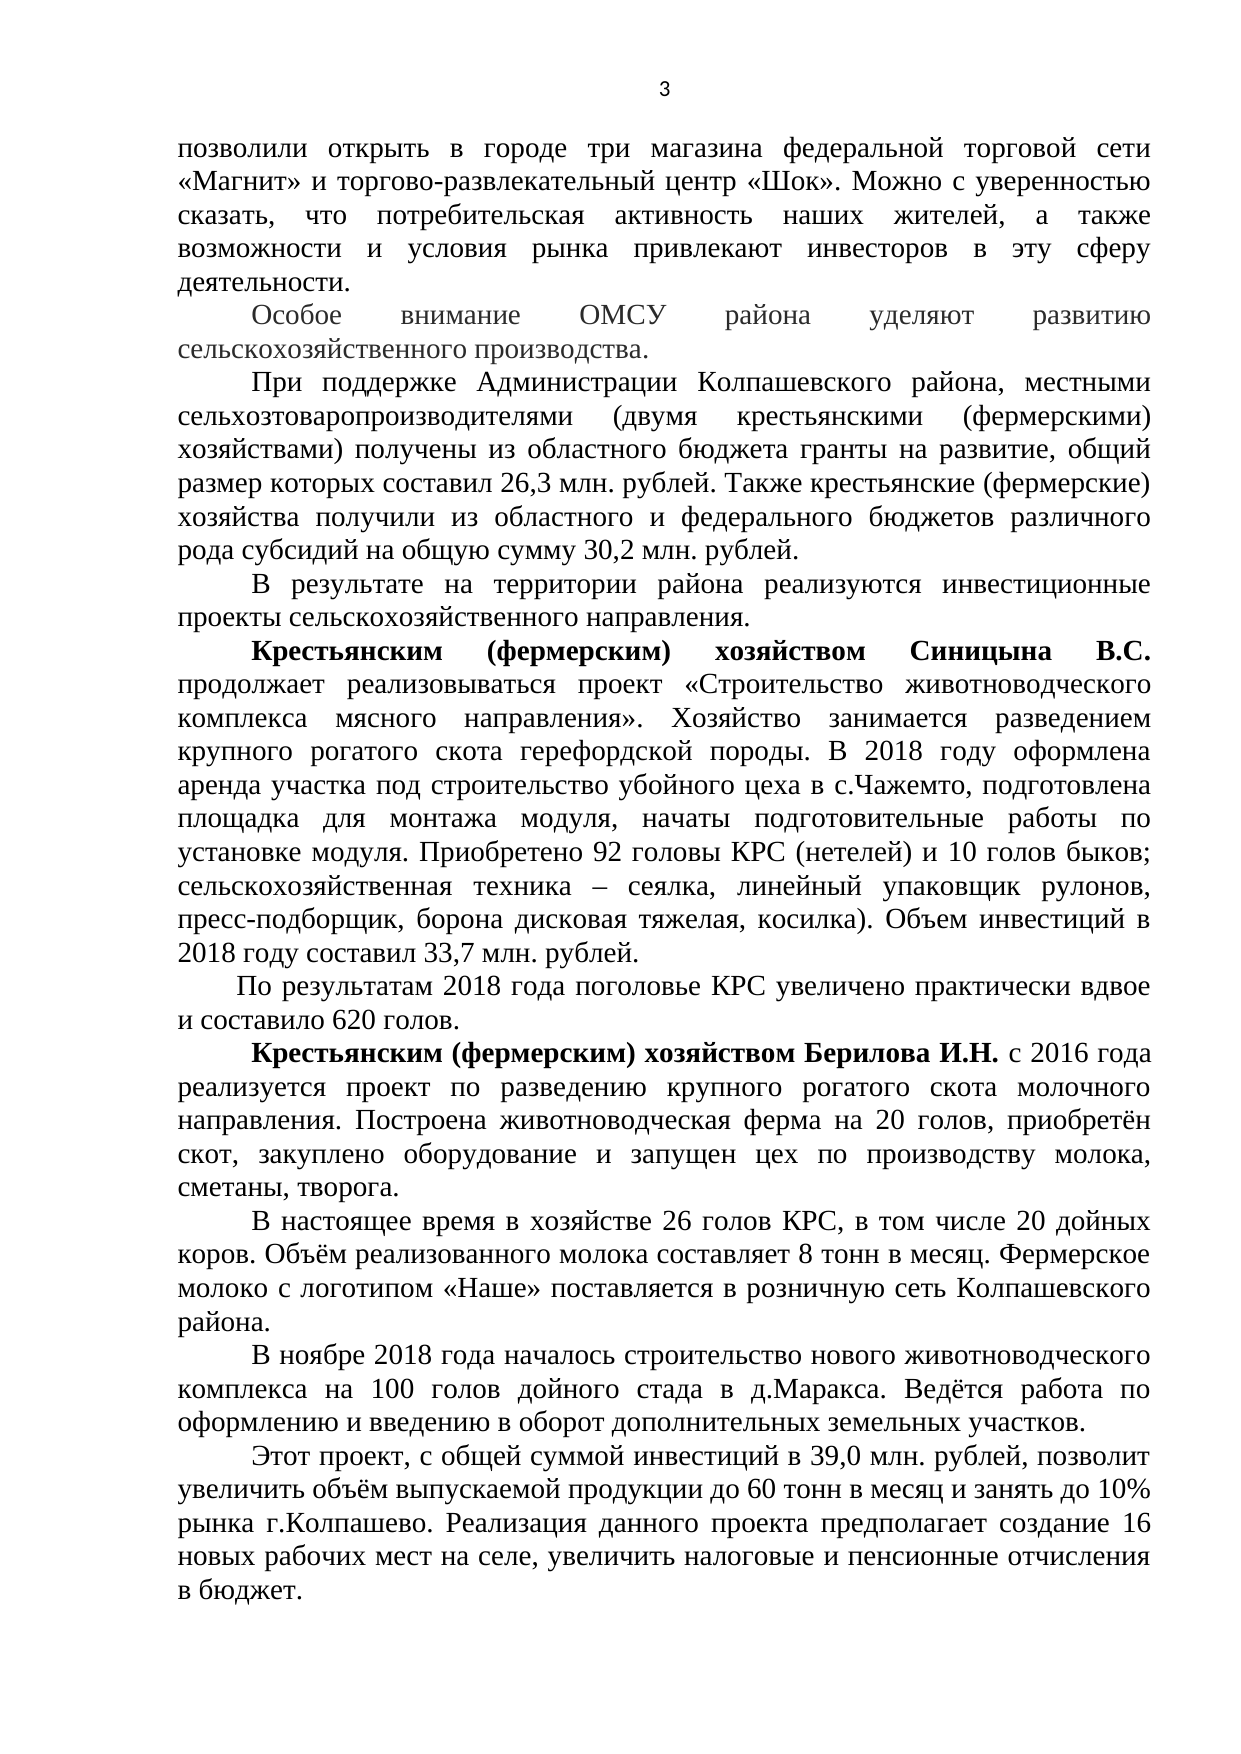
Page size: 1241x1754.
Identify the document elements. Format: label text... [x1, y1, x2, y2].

text При поддержке Администрации Колпашевского района, местными сельхозтоваропроизводителями (двумя крестьянскими (фермерскими) хозяйствами) получены из областного бюджета гранты на развитие, общий размер которых составил 26,3 млн. рублей. Также крестьянские (фермерские) хозяйства получили из областного и федерального бюджетов различного рода субсидий на общую сумму 30,2 млн. рублей. [177, 364, 1152, 566]
text Особое внимание ОМСУ района уделяют развитию сельскохозяйственного производства. [177, 297, 1152, 364]
text В ноябре 2018 года началось строительство нового животноводческого комплекса на 100 голов дойного стада в д.Маракса. Ведётся работа по оформлению и введению в оборот дополнительных земельных участков. [177, 1337, 1152, 1438]
text В результате на территории района реализуются инвестиционные проекты сельскохозяйственного направления. [177, 566, 1152, 633]
text Крестьянским (фермерским) хозяйством Берилова И.Н. с 2016 года реализуется проект по разведению крупного рогатого скота молочного направления. Построена животноводческая ферма на 20 голов, приобретён скот, закуплено оборудование и запущен цех по производству молока, сметаны, творога. [177, 1035, 1152, 1203]
text Крестьянским (фермерским) хозяйством Синицына В.С. продолжает реализовываться проект «Строительство животноводческого комплекса мясного направления». Хозяйство занимается разведением крупного рогатого скота герефордской породы. В 2018 году оформлена аренда участка под строительство убойного цеха в с.Чажемто, подготовлена площадка для монтажа модуля, начаты подготовительные работы по установке модуля. Приобретено 92 головы КРС (нетелей) и 10 голов быков; сельскохозяйственная техника – сеялка, линейный упаковщик рулонов, пресс-подборщик, борона дисковая тяжелая, косилка). Объем инвестиций в 2018 году составил 33,7 млн. рублей. [177, 633, 1152, 968]
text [177, 130, 1152, 297]
text Этот проект, с общей суммой инвестиций в 39,0 млн. рублей, позволит увеличить объём выпускаемой продукции до 60 тонн в месяц и занять до 10% рынка г.Колпашево. Реализация данного проекта предполагает создание 16 новых рабочих мест на селе, увеличить налоговые и пенсионные отчисления в бюджет. [177, 1438, 1152, 1606]
text По результатам 2018 года поголовье КРС увеличено практически вдвое и составило 620 голов. [177, 968, 1152, 1035]
text В настоящее время в хозяйстве 26 голов КРС, в том числе 20 дойных коров. Объём реализованного молока составляет 8 тонн в месяц. Фермерское молоко с логотипом «Наше» поставляется в розничную сеть Колпашевского района. [177, 1203, 1152, 1337]
